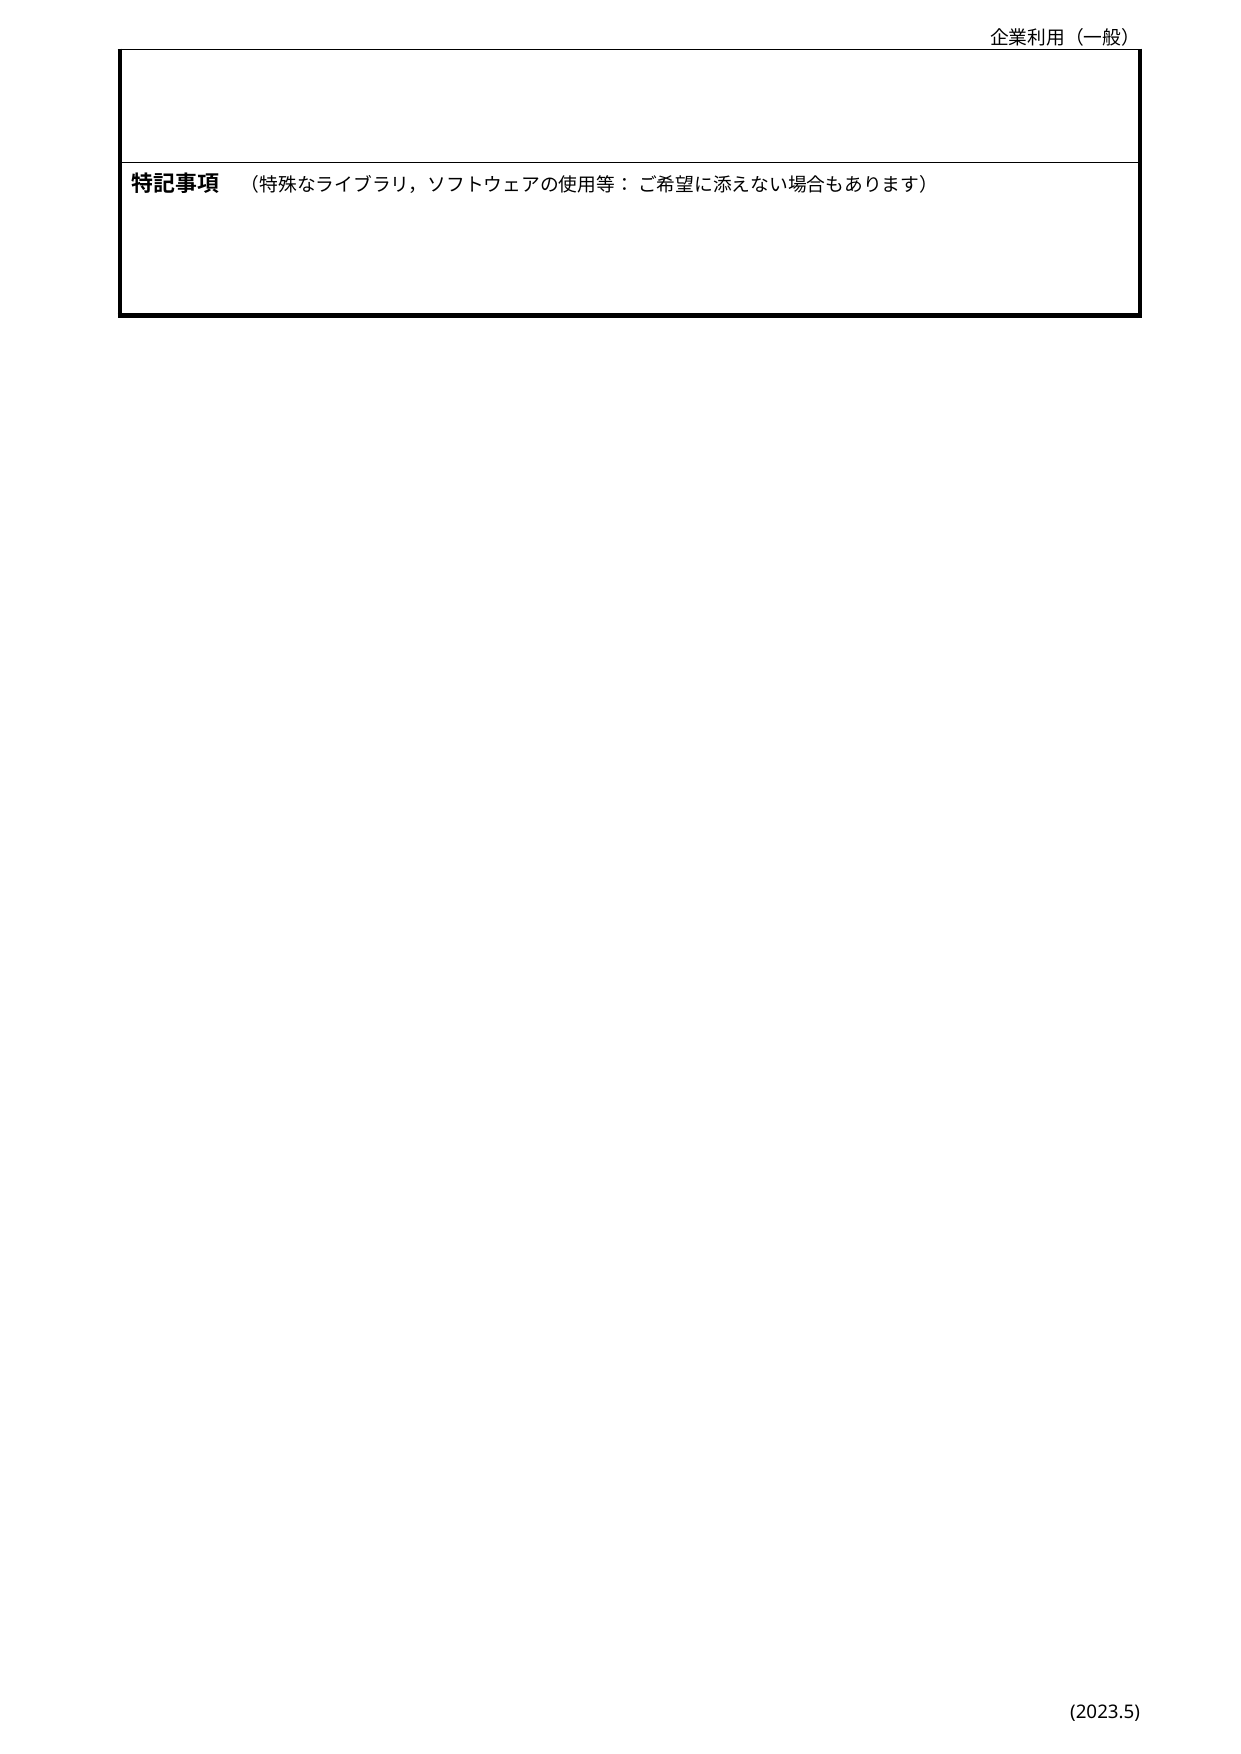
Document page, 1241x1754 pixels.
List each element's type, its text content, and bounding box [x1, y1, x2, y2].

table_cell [122, 50, 1138, 162]
table_cell 特記事項 （特殊なライブラリ，ソフトウェアの使用等： ご希望に添えない場合もあります） [122, 163, 1138, 313]
